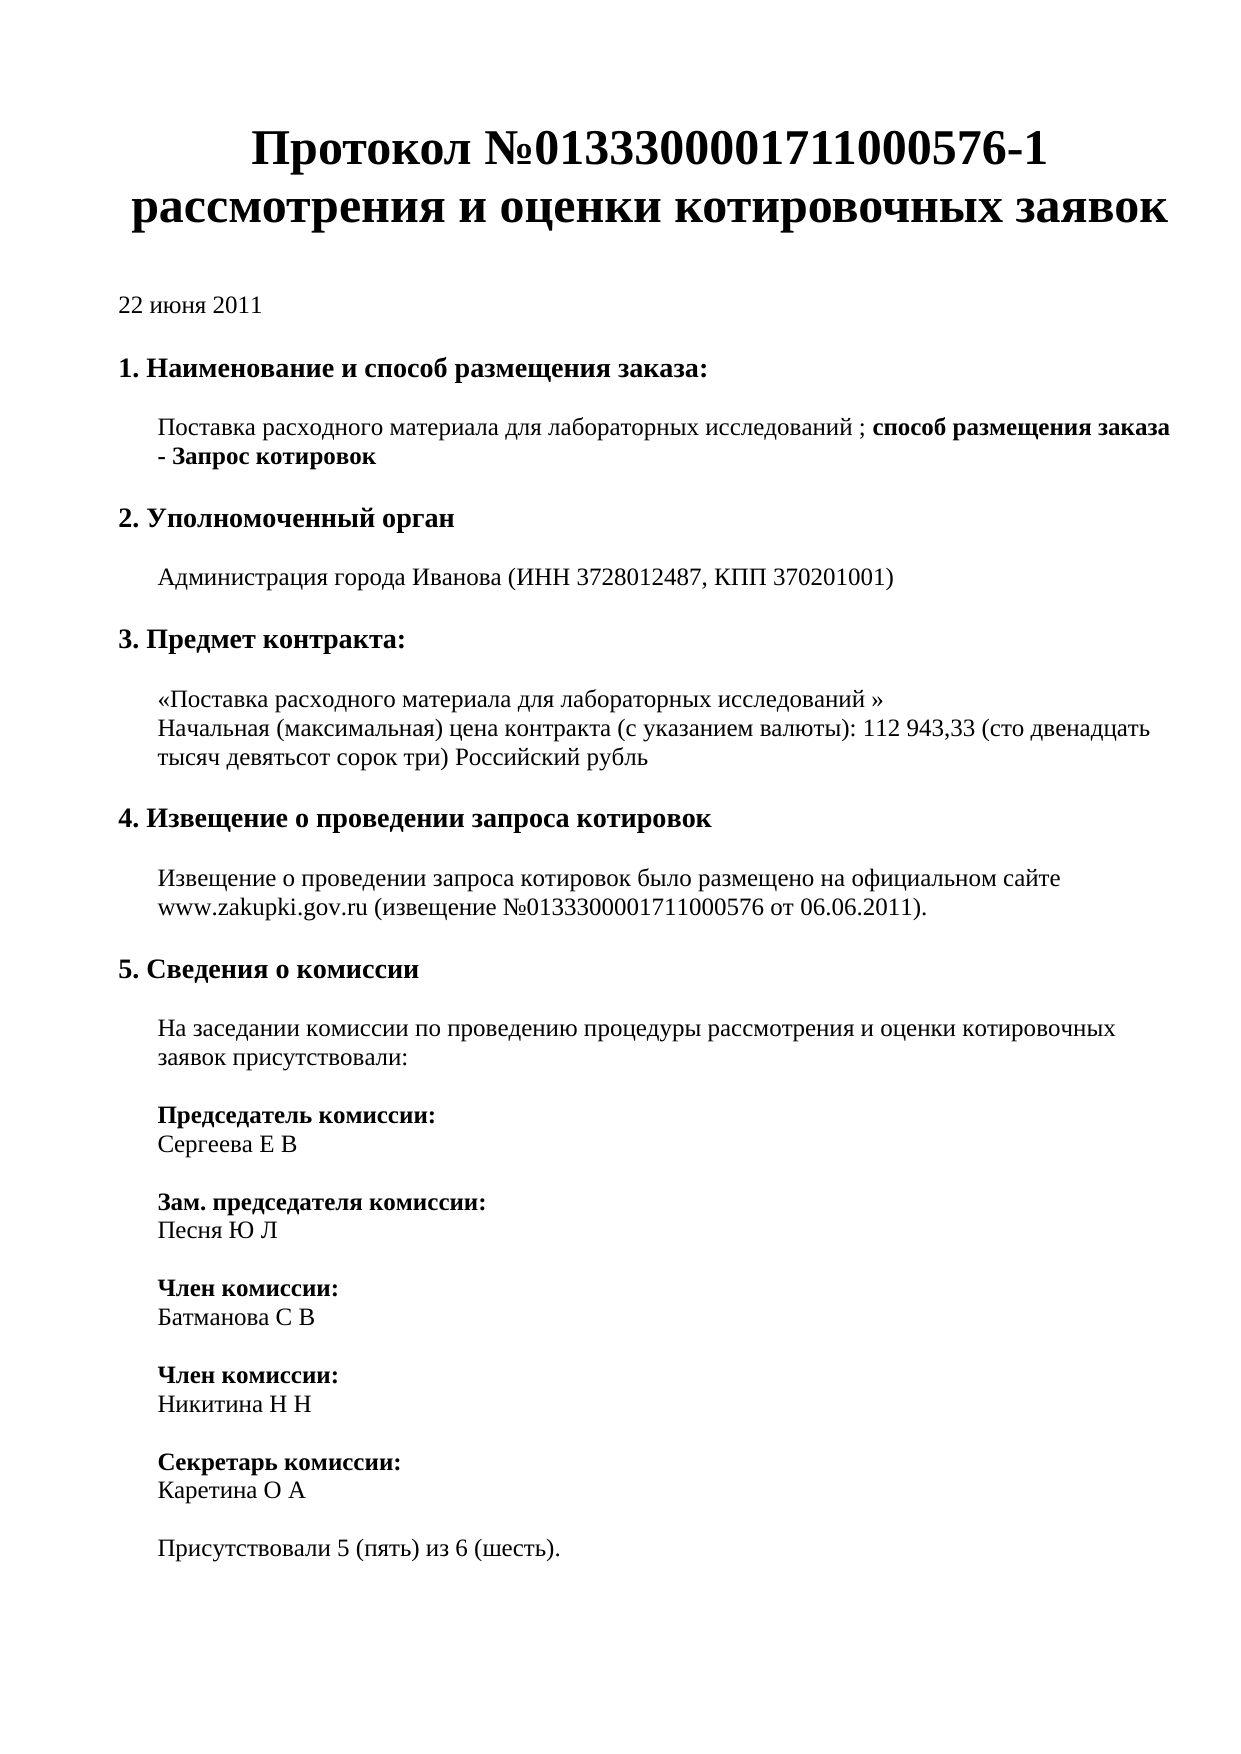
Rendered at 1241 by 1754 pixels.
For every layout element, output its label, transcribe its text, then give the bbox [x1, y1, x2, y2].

text Присутствовали 5 (пять) из 6 (шесть). [157, 1533, 1181, 1562]
text Протокол №0133300001711000576-1 [118, 118, 1181, 176]
text Член комиссии: Никитина Н Н [157, 1360, 1181, 1418]
text 1. Наименование и способ размещения заказа: [118, 351, 1181, 383]
text 22 июня 2011 [118, 262, 1181, 319]
text Зам. председателя комиссии: Песня Ю Л [157, 1187, 1181, 1244]
text Извещение о проведении запроса котировок было размещено на официальном сайте www.zakupki.gov.ru (извещение №0133300001711000576 от 06.06.2011). [157, 863, 1181, 921]
text 4. Извещение о проведении запроса котировок [118, 802, 1181, 834]
text На заседании комиссии по проведению процедуры рассмотрения и оценки котировочных заявок присутствовали: [157, 1013, 1181, 1071]
text 5. Сведения о комиссии [118, 952, 1181, 984]
text Администрация города Иванова (ИНН 3728012487, КПП 370201001) [157, 562, 1181, 591]
text рассмотрения и оценки котировочных заявок [118, 176, 1181, 233]
text «Поставка расходного материала для лабораторных исследований » Начальная (максимальная) цена контракта (с указанием валюты): 112 943,33 (сто двенадцать тысяч девятьсот сорок три) Российский рубль [157, 684, 1181, 770]
text 2. Уполномоченный орган [118, 501, 1181, 533]
text Председатель комиссии: Сергеева Е В [157, 1100, 1181, 1158]
text Поставка расходного материала для лабораторных исследований ; способ размещения заказа - Запрос котировок [157, 412, 1181, 470]
text Член комиссии: Батманова С В [157, 1273, 1181, 1331]
text Секретарь комиссии: Каретина О А [157, 1447, 1181, 1504]
text 3. Предмет контракта: [118, 622, 1181, 655]
